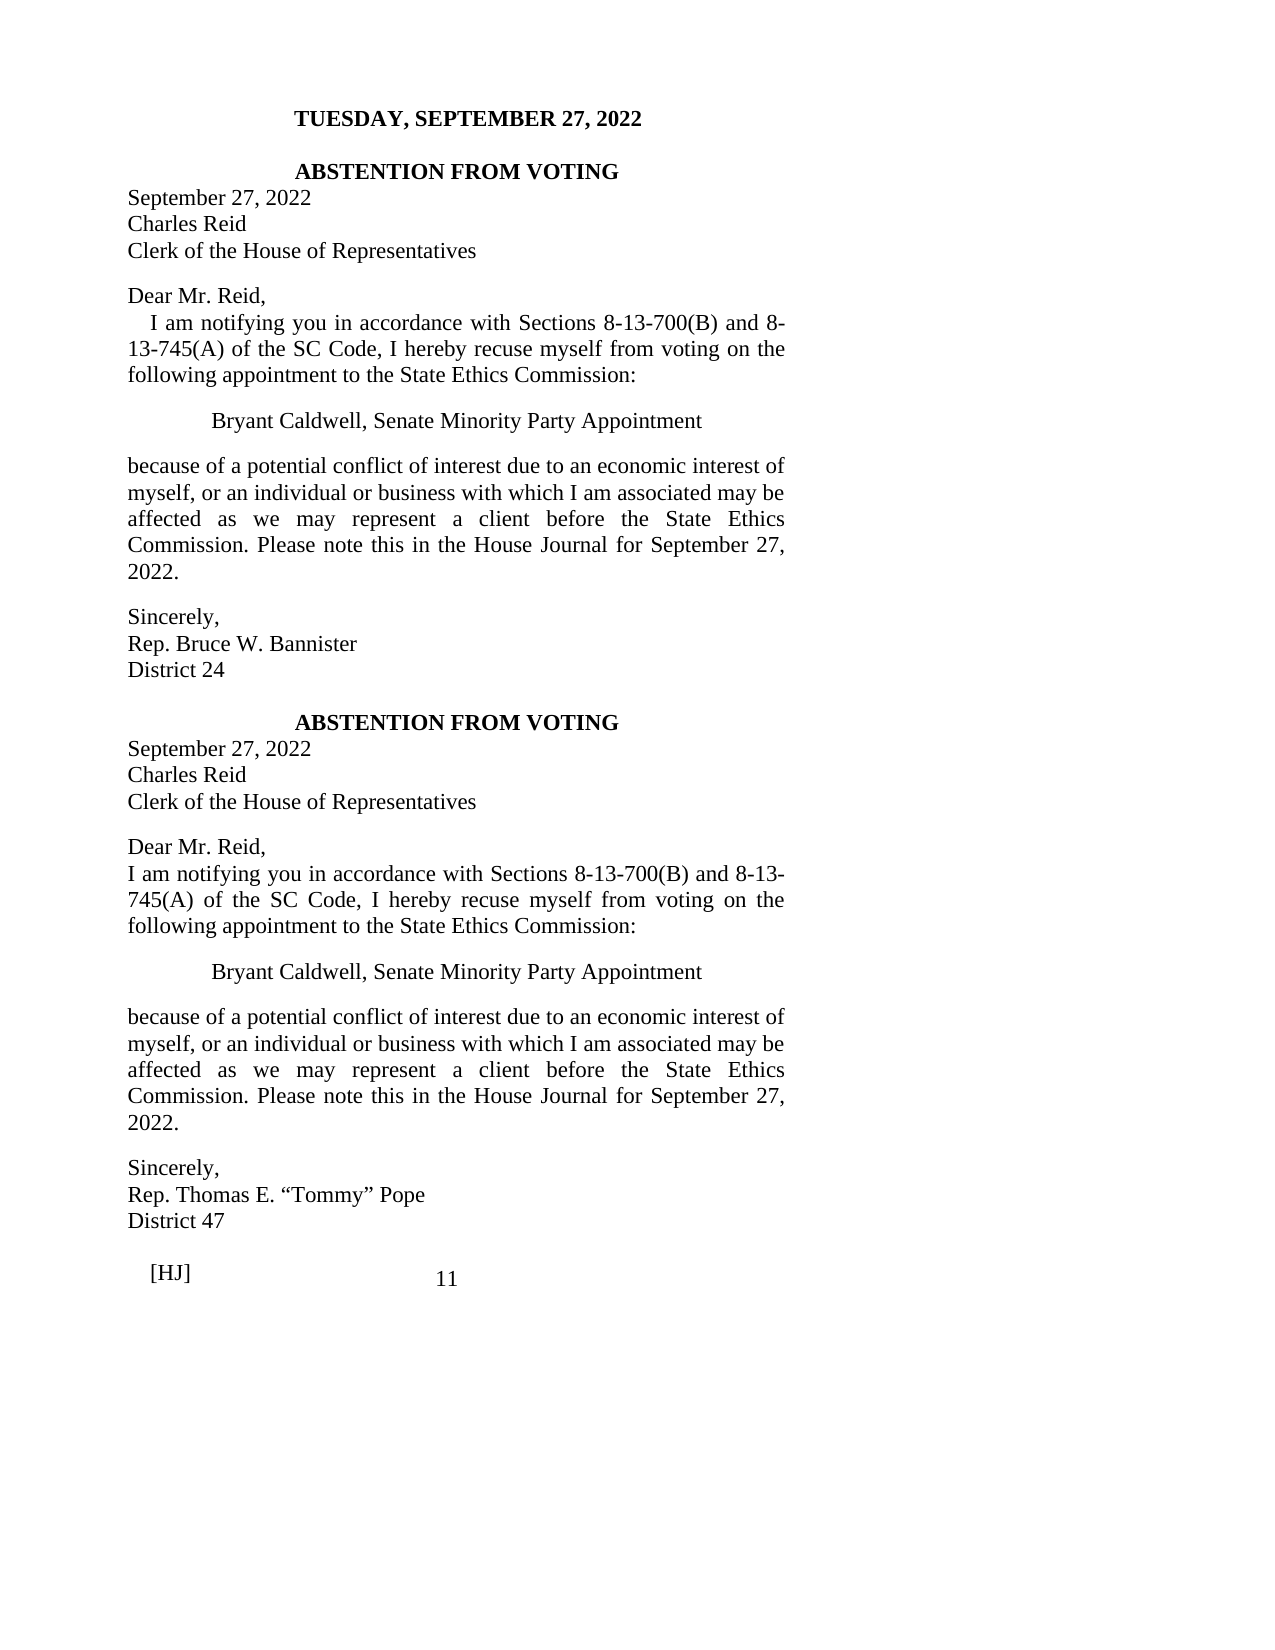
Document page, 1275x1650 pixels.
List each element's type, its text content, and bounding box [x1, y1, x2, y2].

text Sincerely, [127, 1154, 786, 1181]
text Rep. Thomas E. “Tommy” Pope [127, 1181, 786, 1207]
text I am notifying you in accordance with Sections 8-13-700(B) and 8-13-745(A) of the SC Code, I hereby recuse myself from voting on the following appointment to the State Ethics Commission: [127, 860, 786, 939]
text District 24 [127, 656, 786, 682]
text ABSTENTION FROM VOTING [127, 158, 786, 184]
text Sincerely, [127, 603, 786, 630]
text Clerk of the House of Representatives [127, 788, 786, 814]
text because of a potential conflict of interest due to an economic interest of myself, or an individual or business with which I am associated may be affected as we may represent a client before the State Ethics Commission. Please note this in the House Journal for September 27, 2022. [127, 1003, 786, 1135]
text ABSTENTION FROM VOTING [127, 709, 786, 735]
text Dear Mr. Reid, [127, 833, 786, 860]
text Dear Mr. Reid, [127, 282, 786, 309]
text September 27, 2022 [127, 735, 786, 761]
text Rep. Bruce W. Bannister [127, 630, 786, 656]
text District 47 [127, 1207, 786, 1233]
text I am notifying you in accordance with Sections 8-13-700(B) and 8-13-745(A) of the SC Code, I hereby recuse myself from voting on the following appointment to the State Ethics Commission: [127, 309, 786, 388]
text Charles Reid [127, 210, 786, 237]
text Bryant Caldwell, Senate Minority Party Appointment [127, 407, 786, 433]
text because of a potential conflict of interest due to an economic interest of myself, or an individual or business with which I am associated may be affected as we may represent a client before the State Ethics Commission. Please note this in the House Journal for September 27, 2022. [127, 452, 786, 584]
text Bryant Caldwell, Senate Minority Party Appointment [127, 958, 786, 984]
text Clerk of the House of Representatives [127, 237, 786, 263]
text September 27, 2022 [127, 184, 786, 210]
text Charles Reid [127, 761, 786, 788]
